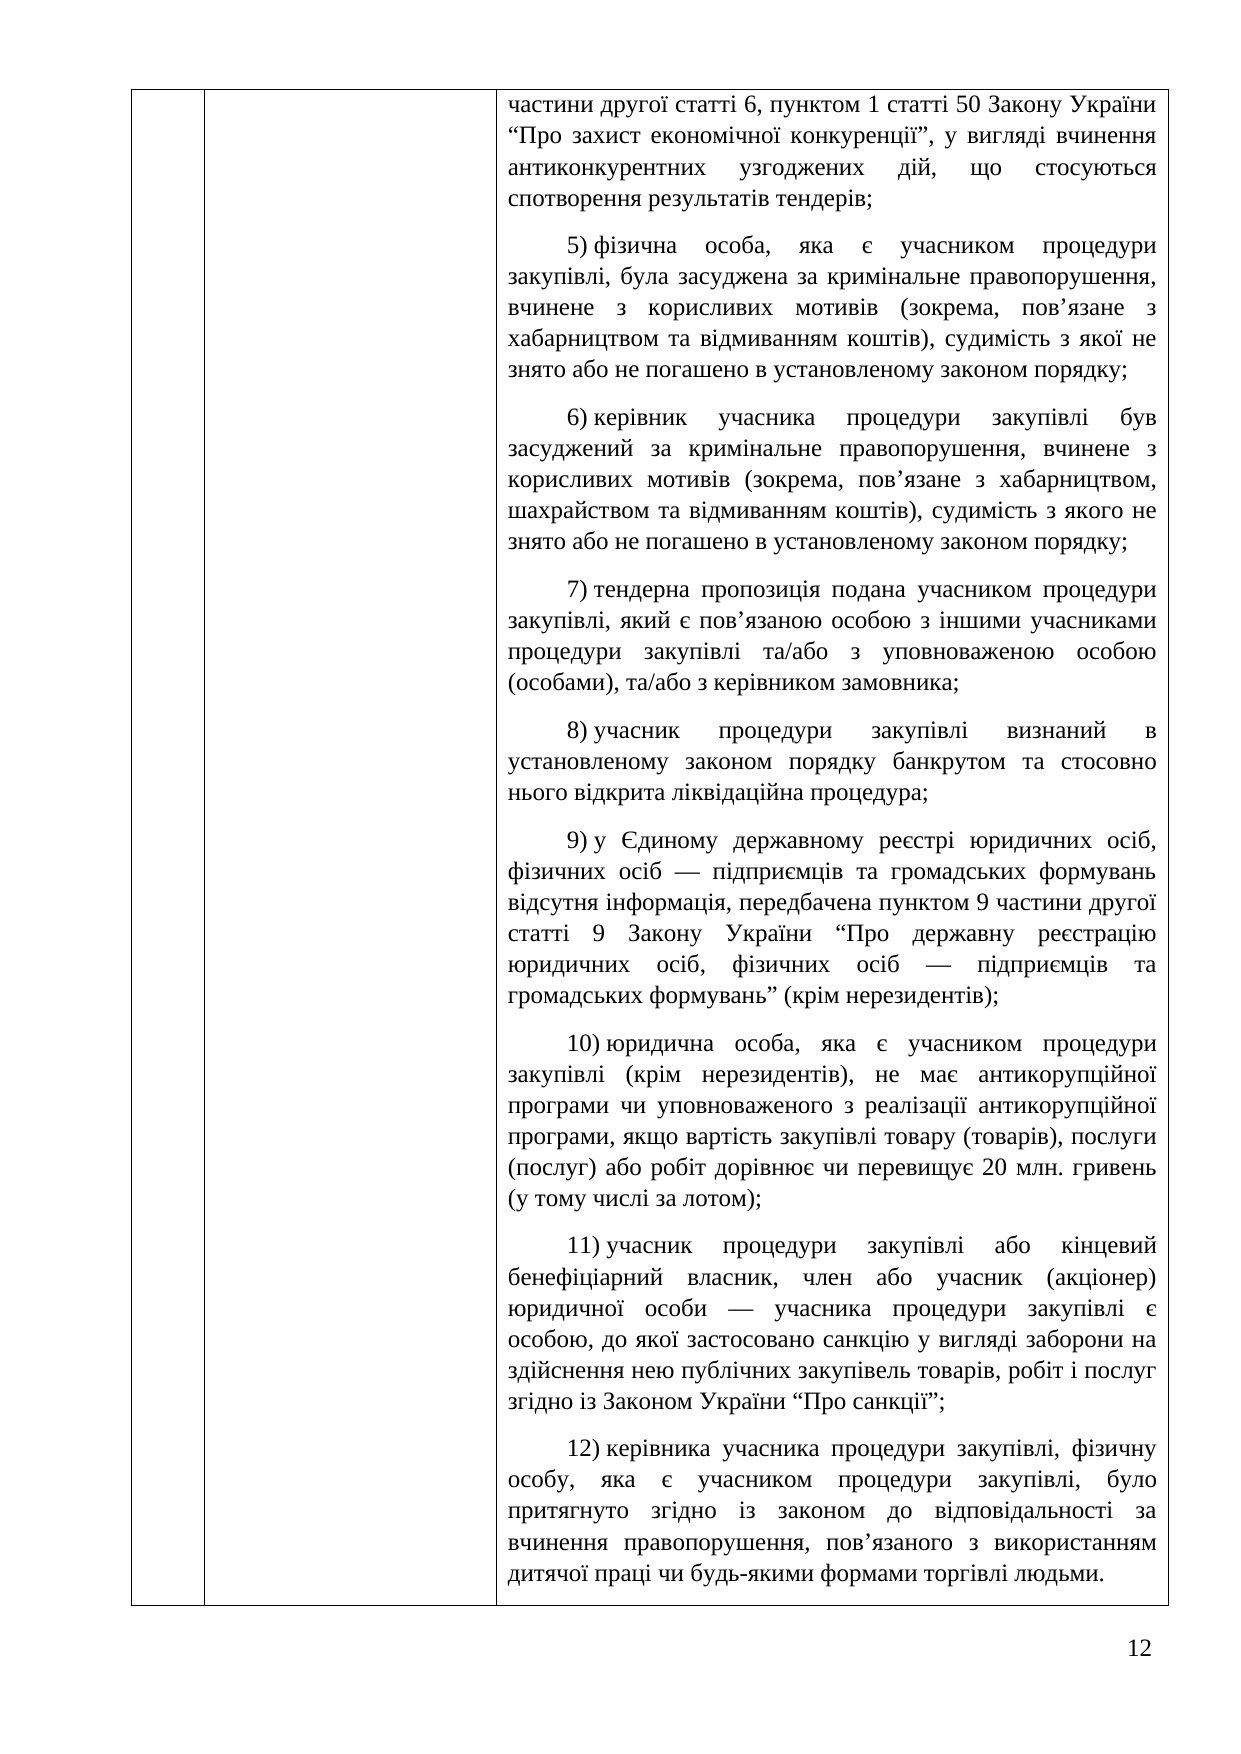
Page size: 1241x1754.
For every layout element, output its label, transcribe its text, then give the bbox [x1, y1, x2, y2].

table_cell 5 [132, 90, 204, 1605]
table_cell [205, 90, 496, 1605]
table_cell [497, 90, 1168, 1605]
